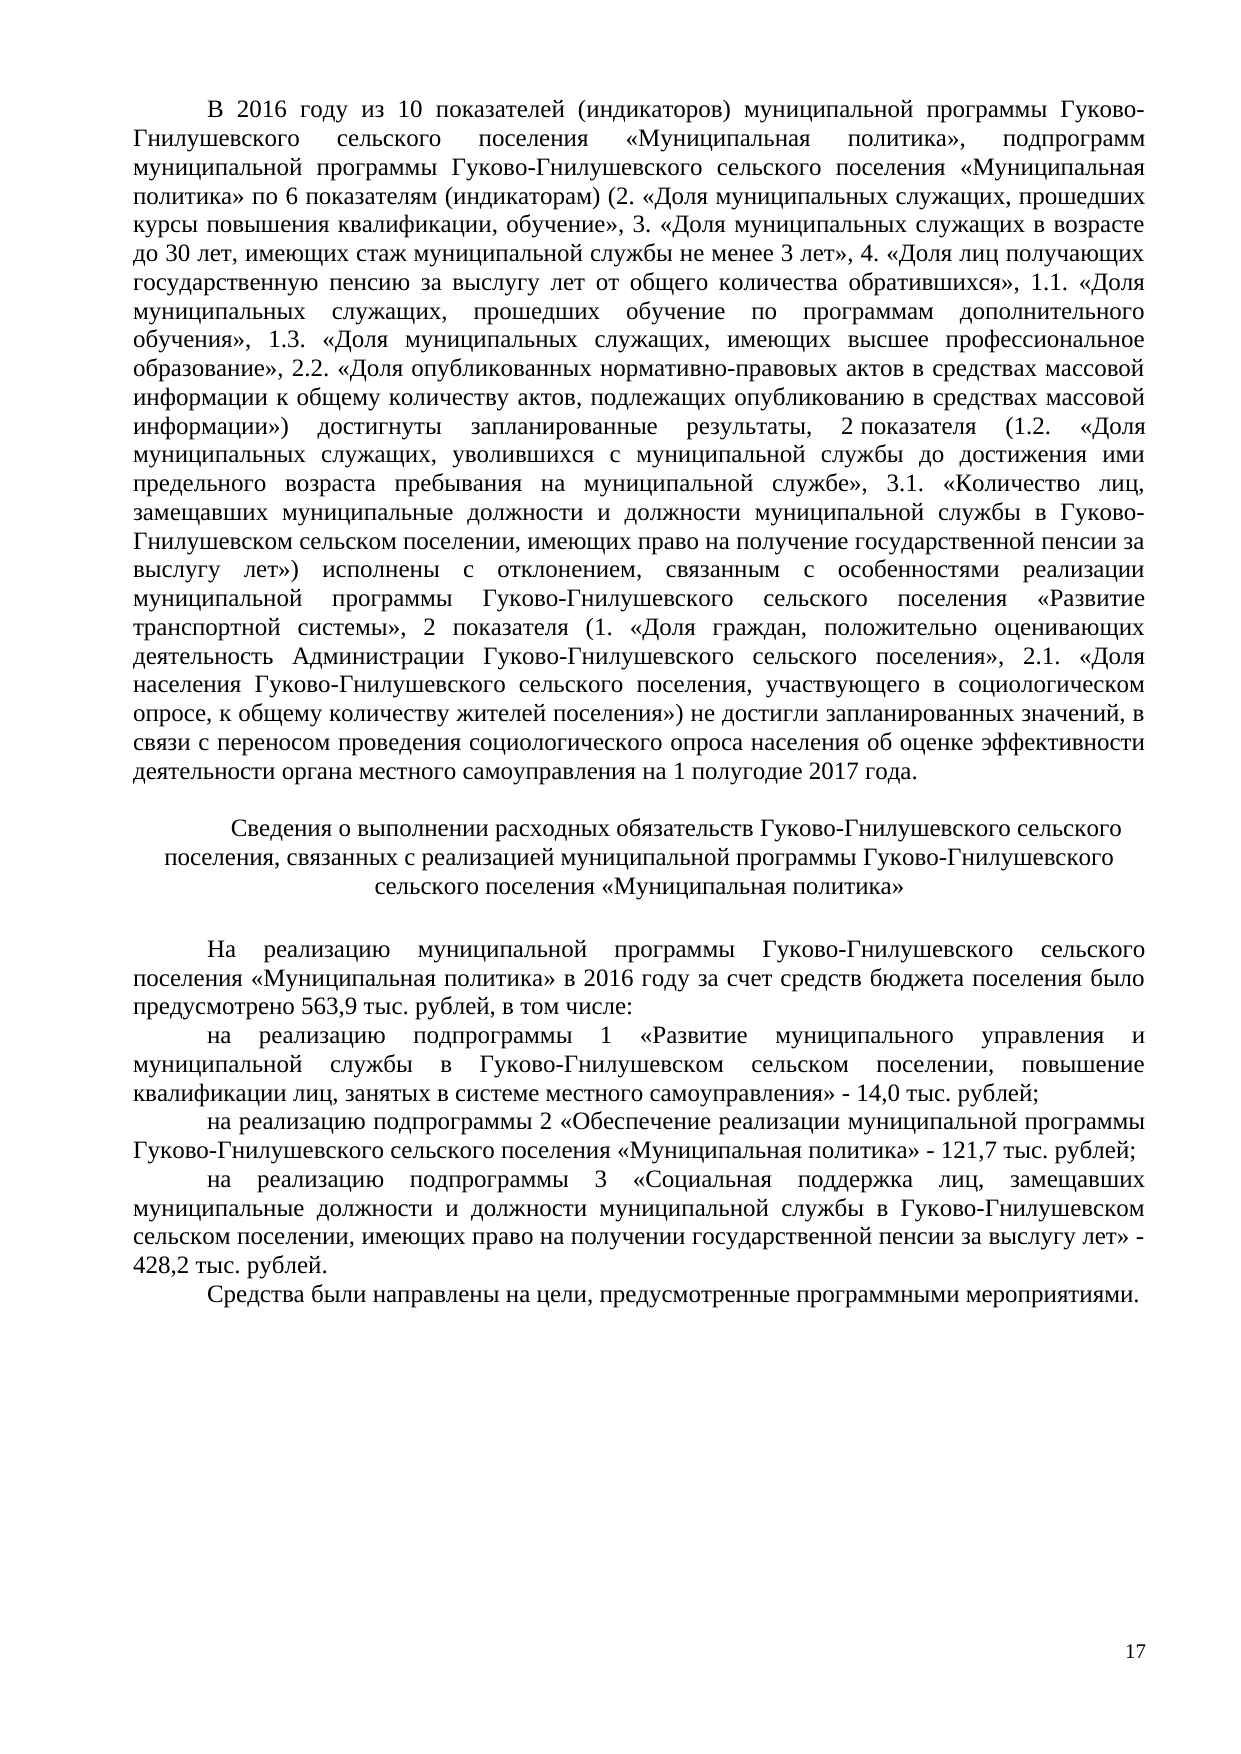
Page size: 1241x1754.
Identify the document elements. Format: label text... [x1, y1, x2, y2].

text Средства были направлены на цели, предусмотренные программными мероприятиями. [133, 1279, 1146, 1308]
text на реализацию подпрограммы 1 «Развитие муниципального управления и муниципальной службы в Гуково-Гнилушевском сельском поселении, повышение квалификации лиц, занятых в системе местного самоуправления» - 14,0 тыс. рублей; [133, 1020, 1146, 1106]
text На реализацию муниципальной программы Гуково-Гнилушевского сельского поселения «Муниципальная политика» в 2016 году за счет средств бюджета поселения было предусмотрено 563,9 тыс. рублей, в том числе: [133, 934, 1146, 1020]
text на реализацию подпрограммы 2 «Обеспечение реализации муниципальной программы Гуково-Гнилушевского сельского поселения «Муниципальная политика» - 121,7 тыс. рублей; [133, 1106, 1146, 1164]
text В 2016 году из 10 показателей (индикаторов) муниципальной программы Гуково-Гнилушевского сельского поселения «Муниципальная политика», подпрограмм муниципальной программы Гуково-Гнилушевского сельского поселения «Муниципальная политика» по 6 показателям (индикаторам) (2. «Доля муниципальных служащих, прошедших курсы повышения квалификации, обучение», 3. «Доля муниципальных служащих в возрасте до 30 лет, имеющих стаж муниципальной службы не менее 3 лет», 4. «Доля лиц получающих государственную пенсию за выслугу лет от общего количества обратившихся», 1.1. «Доля муниципальных служащих, прошедших обучение по программам дополнительного обучения», 1.3. «Доля муниципальных служащих, имеющих высшее профессиональное образование», 2.2. «Доля опубликованных нормативно-правовых актов в средствах массовой информации к общему количеству актов, подлежащих опубликованию в средствах массовой информации») достигнуты запланированные результаты, 2 показателя (1.2. «Доля муниципальных служащих, уволившихся с муниципальной службы до достижения ими предельного возраста пребывания на муниципальной службе», 3.1. «Количество лиц, замещавших муниципальные должности и должности муниципальной службы в Гуково-Гнилушевском сельском поселении, имеющих право на получение государственной пенсии за выслугу лет») исполнены с отклонением, связанным с особенностями реализации муниципальной программы Гуково-Гнилушевского сельского поселения «Развитие транспортной системы», 2 показателя (1. «Доля граждан, положительно оценивающих деятельность Администрации Гуково-Гнилушевского сельского поселения», 2.1. «Доля населения Гуково-Гнилушевского сельского поселения, участвующего в социологическом опросе, к общему количеству жителей поселения») не достигли запланированных значений, в связи с переносом проведения социологического опроса населения об оценке эффективности деятельности органа местного самоуправления на 1 полугодие 2017 года. [133, 94, 1146, 784]
text на реализацию подпрограммы 3 «Социальная поддержка лиц, замещавших муниципальные должности и должности муниципальной службы в Гуково-Гнилушевском сельском поселении, имеющих право на получении государственной пенсии за выслугу лет» - 428,2 тыс. рублей. [133, 1164, 1146, 1279]
list Сведения о выполнении расходных обязательств Гуково-Гнилушевского сельского поселения, связанных с реализацией муниципальной программы Гуково-Гнилушевского сельского поселения «Муниципальная политика» [133, 813, 1146, 899]
